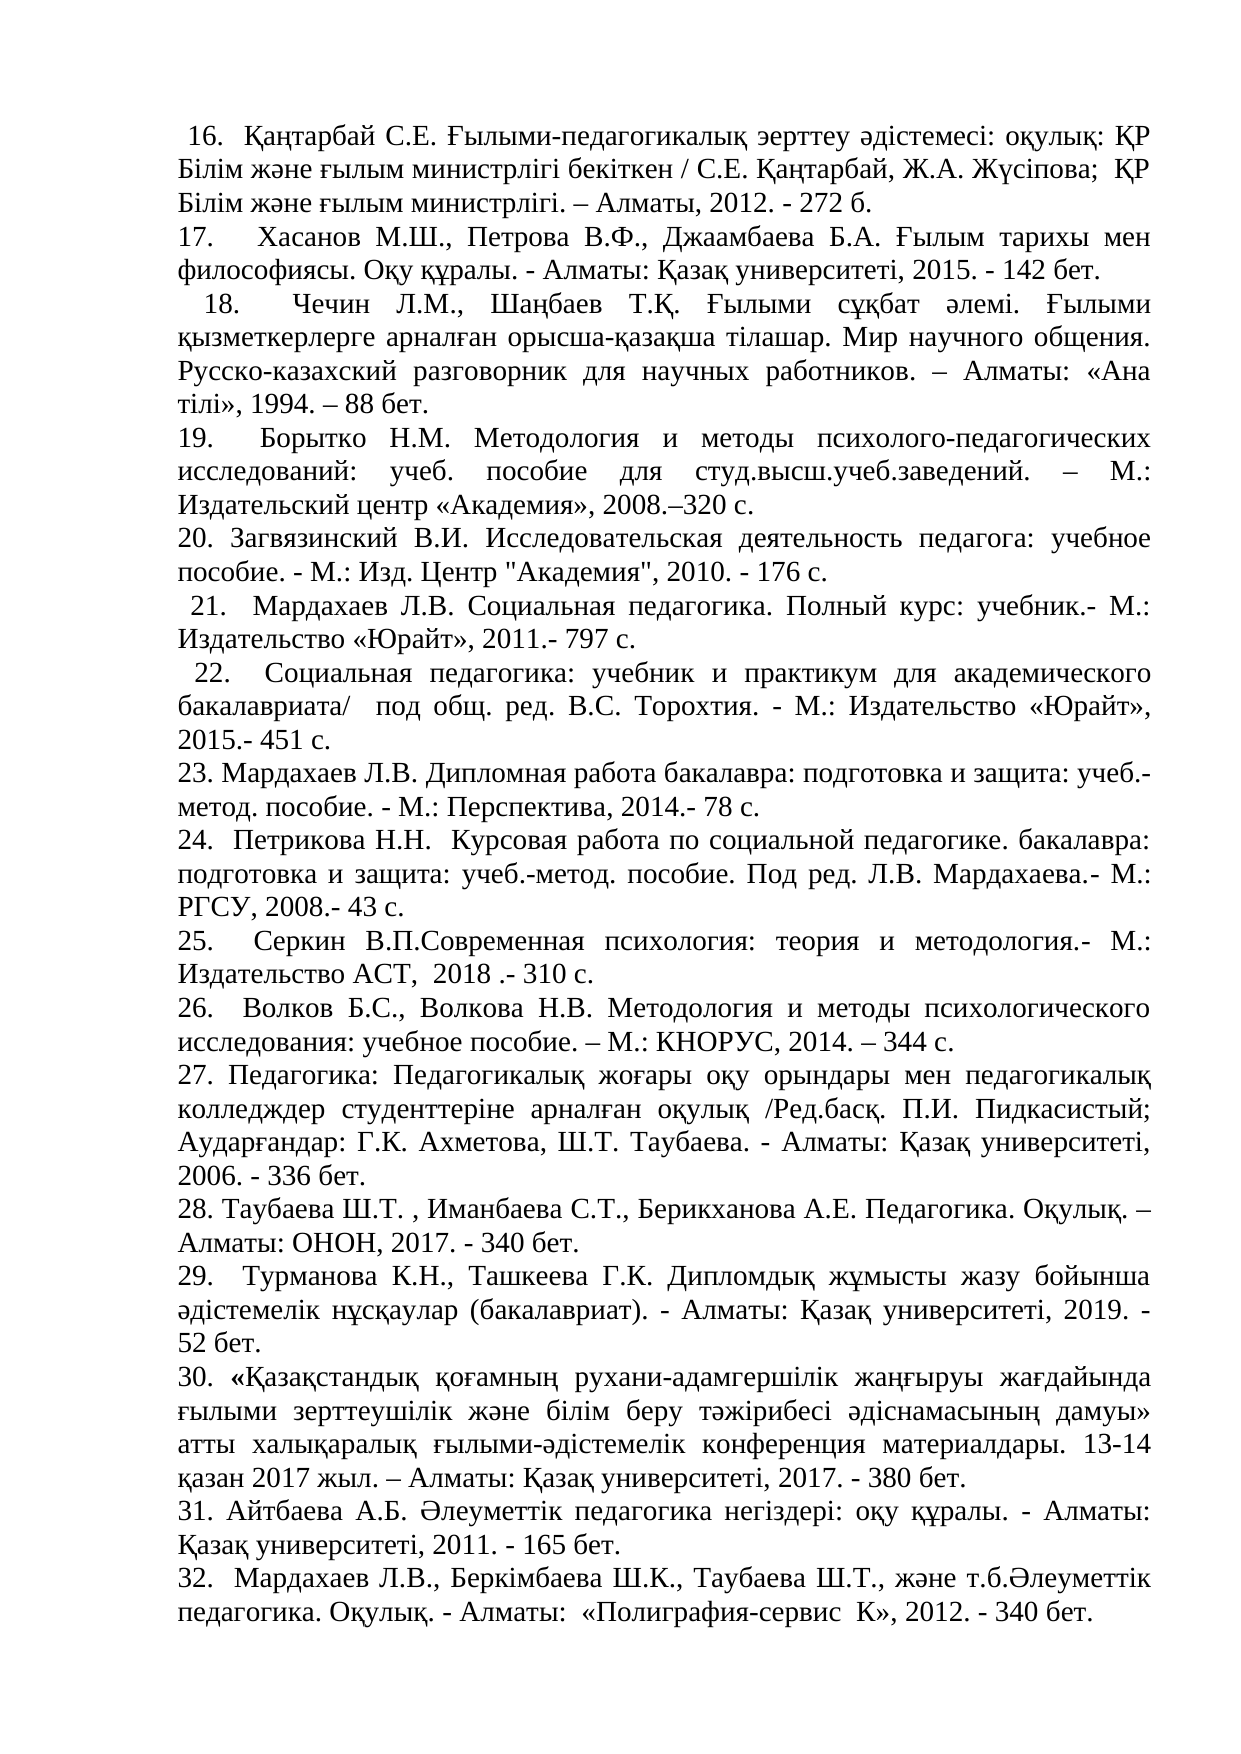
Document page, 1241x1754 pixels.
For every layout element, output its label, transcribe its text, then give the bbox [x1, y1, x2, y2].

text 19. Борытко Н.М. Методология и методы психолого-педагогических исследований: учеб. пособие для студ.высш.учеб.заведений. – М.: Издательский центр «Академия», 2008.–320 с. [177, 420, 1152, 521]
text 20. Загвязинский В.И. Исследовательская деятельность педагога: учебное пособие. - М.: Изд. Центр "Академия", 2010. - 176 с. [177, 521, 1152, 588]
text 24. Петрикова Н.Н. Курсовая работа по социальной педагогике. бакалавра: подготовка и защита: учеб.-метод. пособие. Под ред. Л.В. Мардахаева.- М.: РГСУ, 2008.- 43 с. [177, 822, 1152, 923]
text 32. Мардахаев Л.В., Беркімбаева Ш.К., Таубаева Ш.Т., және т.б.Әлеуметтік педагогика. Оқулық. - Алматы: «Полиграфия-сервис К», 2012. - 340 бет. [177, 1560, 1152, 1627]
text 30. «Қазақстандық қоғамның рухани-адамгершілік жаңғыруы жағдайында ғылыми зерттеушілік және білім беру тәжірибесі әдіснамасының дамуы» атты халықаралық ғылыми-әдістемелік конференция материалдары. 13-14 қазан 2017 жыл. – Алматы: Қазақ университеті, 2017. - 380 бет. [177, 1359, 1152, 1493]
text 28. Таубаева Ш.Т. , Иманбаева С.Т., Берикханова А.Е. Педагогика. Оқулық. – Алматы: ОНОН, 2017. - 340 бет. [177, 1191, 1152, 1258]
text 31. Айтбаева А.Б. Әлеуметтік педагогика негіздері: оқу құралы. - Алматы: Қазақ университеті, 2011. - 165 бет. [177, 1493, 1152, 1560]
text 16. Қаңтарбай С.Е. Ғылыми-педагогикалық эерттеу әдістемесі: оқулық: ҚР Білім және ғылым министрлігі бекіткен / С.Е. Қаңтарбай, Ж.А. Жүсіпова; ҚР Білім және ғылым министрлігі. – Алматы, 2012. - 272 б. [177, 118, 1152, 219]
text 21. Мардахаев Л.В. Социальная педагогика. Полный курс: учебник.- М.: Издательство «Юрайт», 2011.- 797 с. [177, 588, 1152, 655]
text 29. Турманова К.Н., Ташкеева Г.К. Дипломдық жұмысты жазу бойынша әдістемелік нұсқаулар (бакалавриат). - Алматы: Қазақ университеті, 2019. - 52 бет. [177, 1258, 1152, 1359]
text 17. Хасанов М.Ш., Петрова В.Ф., Джаамбаева Б.А. Ғылым тарихы мен философиясы. Оқу құралы. - Алматы: Қазақ университеті, 2015. - 142 бет. [177, 219, 1152, 286]
text 25. Серкин В.П.Современная психология: теория и методология.- М.: Издательство АСТ, 2018 .- 310 с. [177, 923, 1152, 990]
text 23. Мардахаев Л.В. Дипломная работа бакалавра: подготовка и защита: учеб.-метод. пособие. - М.: Перспектива, 2014.- 78 с. [177, 755, 1152, 822]
text 26. Волков Б.С., Волкова Н.В. Методология и методы психологического исследования: учебное пособие. – М.: КНОРУС, 2014. – 344 с. [177, 990, 1152, 1057]
text 27. Педагогика: Педагогикалық жоғары оқу орындары мен педагогикалық колледждер студенттеріне арналған оқулық /Ред.басқ. П.И. Пидкасистый; Аударғандар: Г.К. Ахметова, Ш.Т. Таубаева. - Алматы: Қазақ университеті, 2006. - 336 бет. [177, 1057, 1152, 1191]
text 18. Чечин Л.М., Шаңбаев Т.Қ. Ғылыми сұқбат әлемі. Ғылыми қызметкерлерге арналған орысша-қазақша тілашар. Мир научного общения. Русско-казахский разговорник для научных работников. – Алматы: «Ана тілі», 1994. – 88 бет. [177, 286, 1152, 420]
text 22. Социальная педагогика: учебник и практикум для академического бакалавриата/ под общ. ред. В.С. Торохтия. - М.: Издательство «Юрайт», 2015.- 451 с. [177, 655, 1152, 755]
